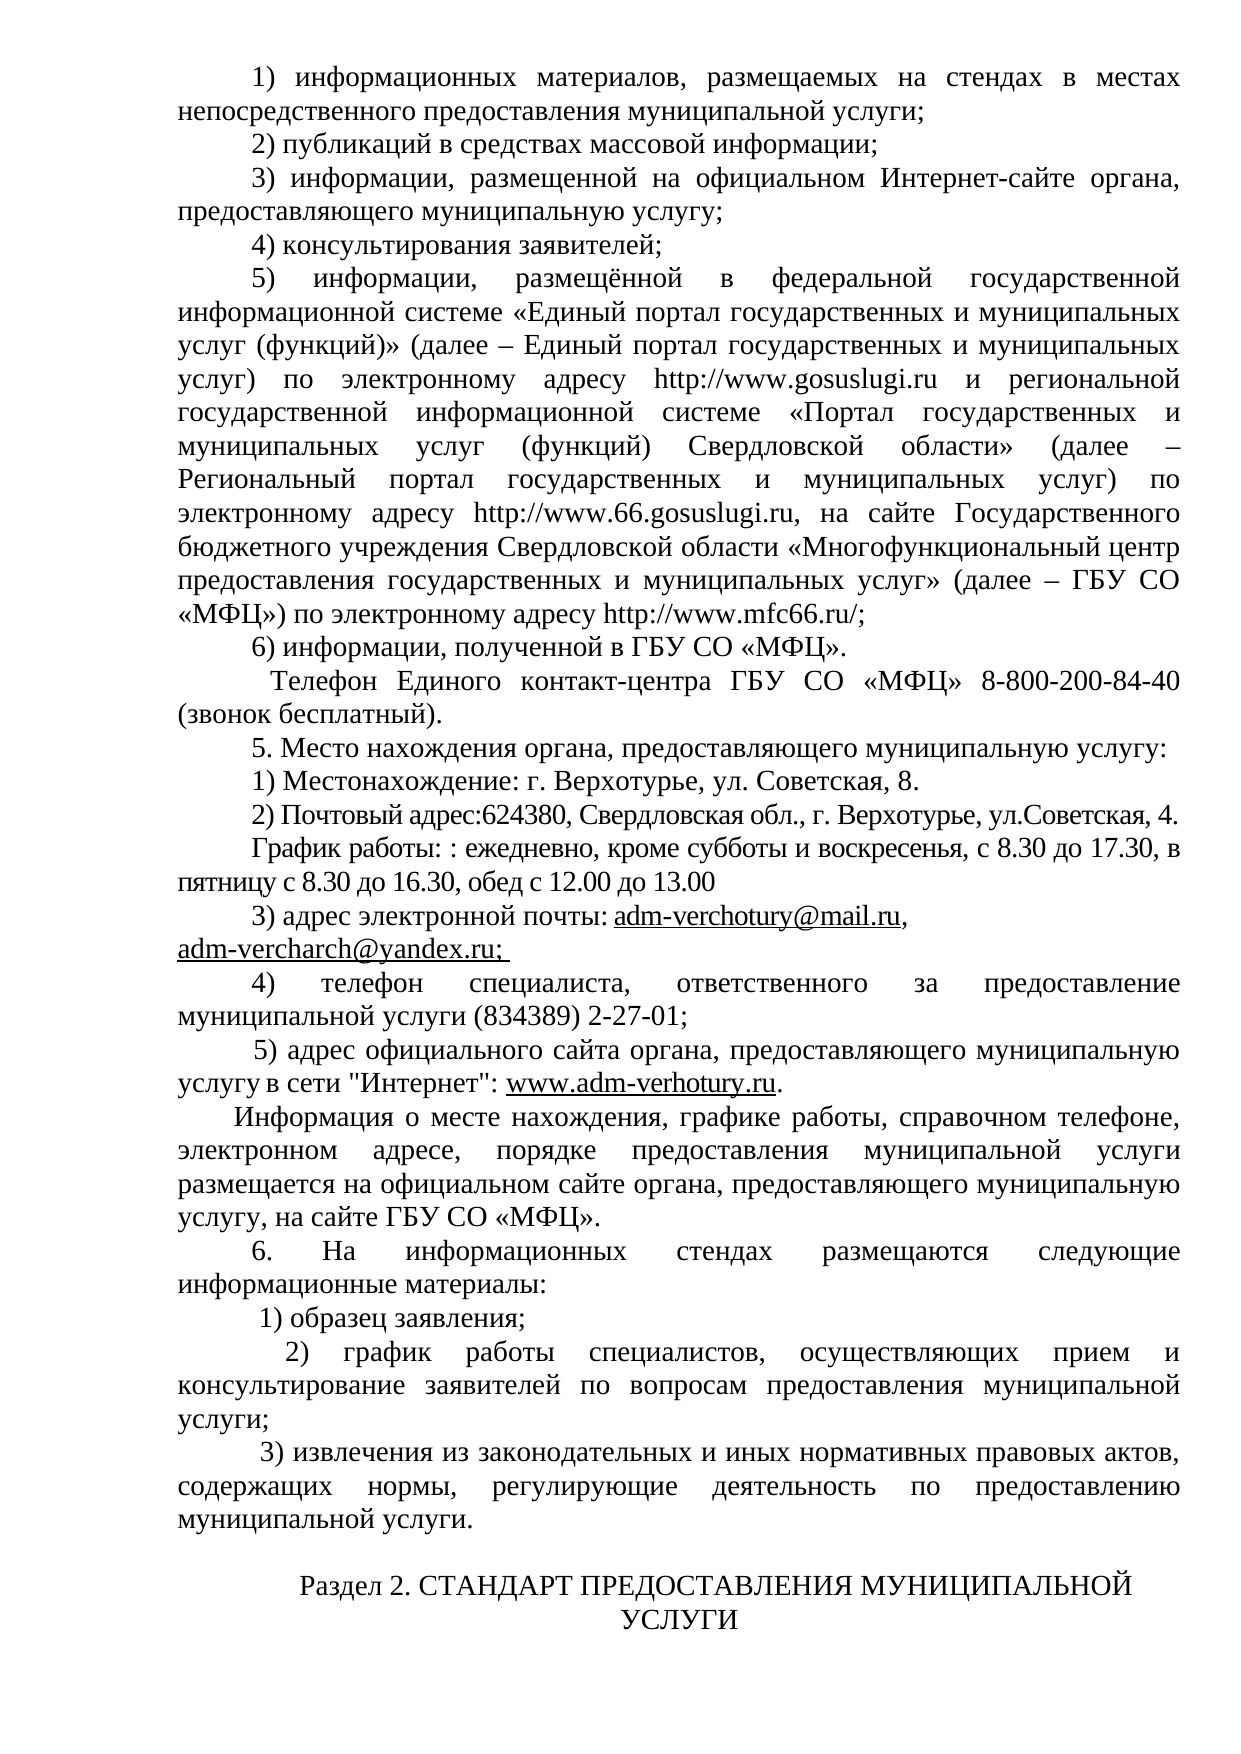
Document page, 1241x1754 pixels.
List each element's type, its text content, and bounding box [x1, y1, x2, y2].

text 6. На информационных стендах размещаются следующие информационные материалы: [177, 1233, 1181, 1300]
text 1) информационных материалов, размещаемых на стендах в местах непосредственного предоставления муниципальной услуги; [177, 59, 1181, 126]
text 2) публикаций в средствах массовой информации; [177, 126, 1181, 160]
text Информация о месте нахождения, графике работы, справочном телефоне, электронном адресе, порядке предоставления муниципальной услуги размещается на официальном сайте органа, предоставляющего муниципальную услугу, на сайте ГБУ СО «МФЦ». [177, 1099, 1181, 1233]
text 5) адрес официального сайта органа, предоставляющего муниципальную услугу в сети "Интернет": www.adm-verhotury.ru. [177, 1032, 1181, 1099]
text Раздел 2. СТАНДАРТ ПРЕДОСТАВЛЕНИЯ МУНИЦИПАЛЬНОЙ УСЛУГИ [177, 1568, 1181, 1636]
text График работы: : ежедневно, кроме субботы и воскресенья, с 8.30 до 17.30, в пятницу с 8.30 до 16.30, обед с 12.00 до 13.00 [177, 831, 1181, 898]
text 6) информации, полученной в ГБУ СО «МФЦ». [177, 629, 1181, 663]
text 3) информации, размещенной на официальном Интернет-сайте органа, предоставляющего муниципальную услугу; [177, 160, 1181, 227]
text 1) Местонахождение: г. Верхотурье, ул. Советская, 8. [177, 763, 1181, 797]
text 2) график работы специалистов, осуществляющих прием и консультирование заявителей по вопросам предоставления муниципальной услуги; [177, 1334, 1181, 1434]
text Телефон Единого контакт-центра ГБУ СО «МФЦ» 8-800-200-84-40 (звонок бесплатный). [177, 663, 1181, 730]
text 5) информации, размещённой в федеральной государственной информационной системе «Единый портал государственных и муниципальных услуг (функций)» (далее – Единый портал государственных и муниципальных услуг) по электронному адресу http://www.gosuslugi.ru и региональной государственной информационной системе «Портал государственных и муниципальных услуг (функций) Свердловской области» (далее – Региональный портал государственных и муниципальных услуг) по электронному адресу http://www.66.gosuslugi.ru, на сайте Государственного бюджетного учреждения Свердловской области «Многофункциональный центр предоставления государственных и муниципальных услуг» (далее – ГБУ СО «МФЦ») по электронному адресу http://www.mfc66.ru/; [177, 260, 1181, 629]
text 4) консультирования заявителей; [177, 227, 1181, 260]
text 4) телефон специалиста, ответственного за предоставление муниципальной услуги (834389) 2-27-01; [177, 965, 1181, 1032]
text 5. Место нахождения органа, предоставляющего муниципальную услугу: [177, 730, 1181, 763]
text 3) адрес электронной почты: adm-verchotury@mail.ru, [177, 898, 1181, 931]
text 3) извлечения из законодательных и иных нормативных правовых актов, содержащих нормы, регулирующие деятельность по предоставлению муниципальной услуги. [177, 1434, 1181, 1535]
text adm-vercharch@yandex.ru; [177, 931, 1181, 965]
text 2) Почтовый адрес:624380, Свердловская обл., г. Верхотурье, ул.Советская, 4. [177, 797, 1181, 831]
text 1) образец заявления; [177, 1300, 1181, 1334]
